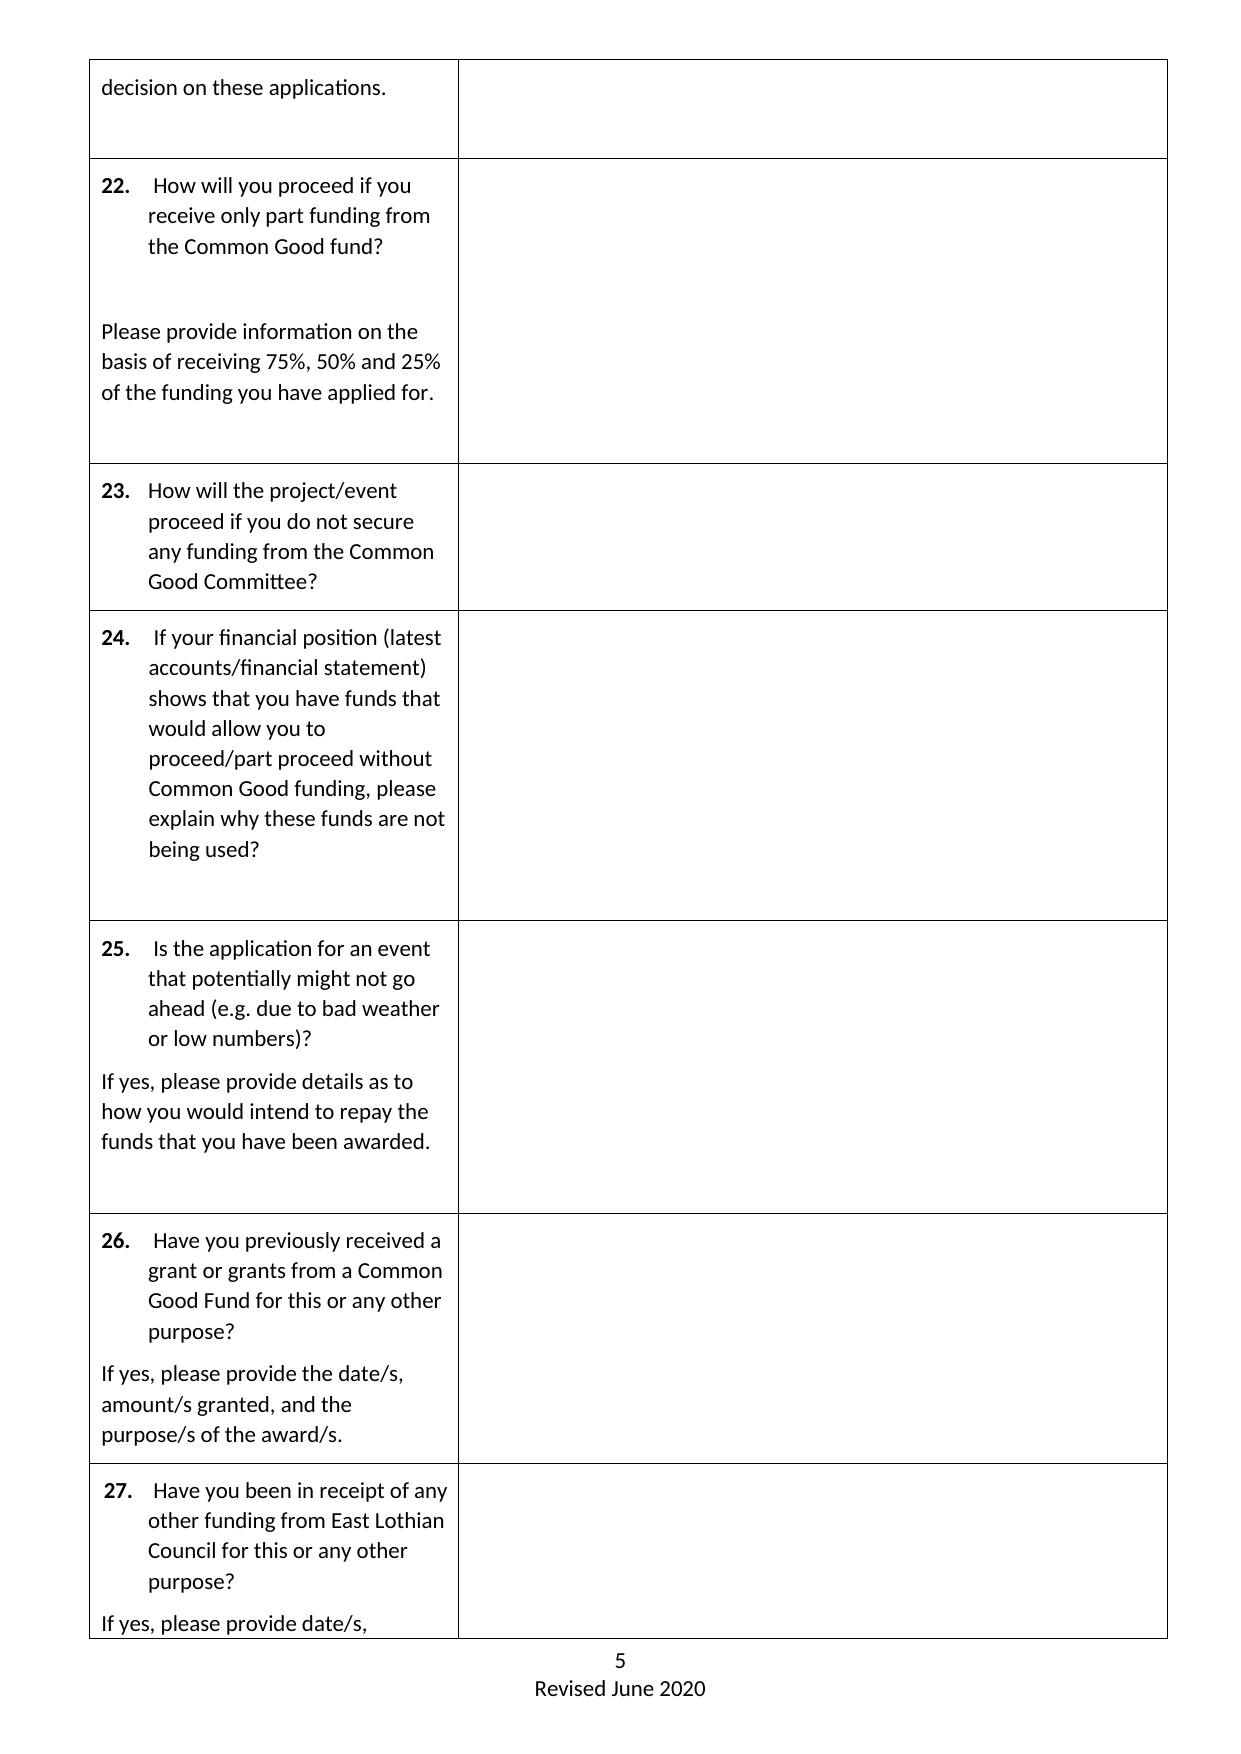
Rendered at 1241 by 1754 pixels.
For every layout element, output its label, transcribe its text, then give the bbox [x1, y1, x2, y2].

table_cell 22. How will you proceed if you receive only part funding from the Common Good fund? Please provide information on the basis of receiving 75%, 50% and 25% of the funding you have applied for. [90, 159, 458, 463]
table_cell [90, 60, 458, 158]
table_cell [459, 464, 1167, 610]
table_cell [90, 1464, 458, 1637]
table_cell [459, 1214, 1167, 1463]
table_cell 24. If your financial position (latest accounts/financial statement) shows that you have funds that would allow you to proceed/part proceed without Common Good funding, please explain why these funds are not being used? [90, 611, 458, 920]
table_cell [459, 1464, 1167, 1637]
table_cell 25. Is the application for an event that potentially might not go ahead (e.g. due to bad weather or low numbers)? If yes, please provide details as to how you would intend to repay the funds that you have been awarded. [90, 921, 458, 1213]
table_cell [459, 60, 1167, 158]
table_cell [459, 611, 1167, 920]
table_cell 26. Have you previously received a grant or grants from a Common Good Fund for this or any other purpose? If yes, please provide the date/s, amount/s granted, and the purpose/s of the award/s. [90, 1214, 458, 1463]
table_cell 23. How will the project/event proceed if you do not secure any funding from the Common Good Committee? [90, 464, 458, 610]
table_cell [459, 159, 1167, 463]
table_cell [459, 921, 1167, 1213]
